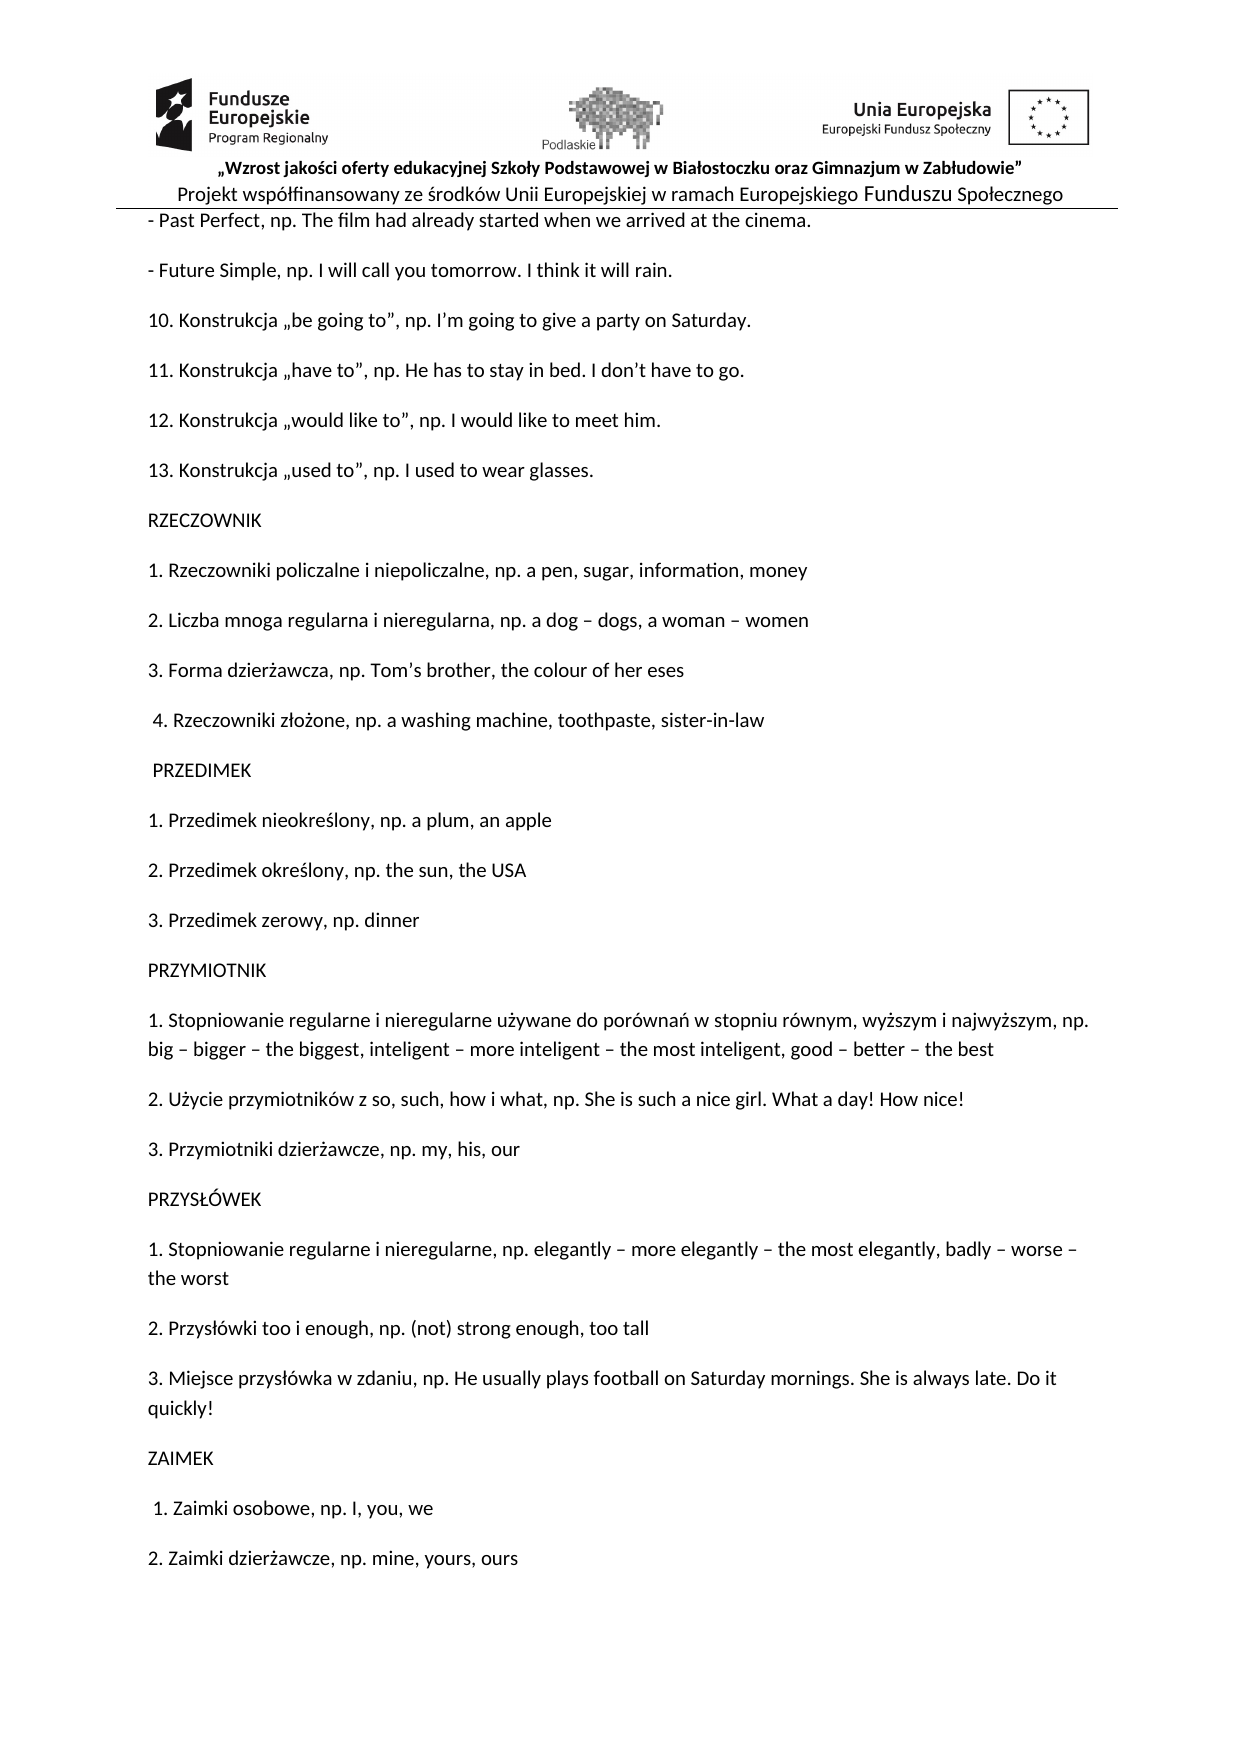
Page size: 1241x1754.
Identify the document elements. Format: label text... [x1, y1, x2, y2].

text ZAIMEK [148, 1445, 1093, 1470]
text 3. Miejsce przysłówka w zdaniu, np. He usually plays football on Saturday mornings. She is always late. Do it quickly! [148, 1366, 1093, 1420]
text PRZEDIMEK [148, 757, 1093, 783]
text - Past Perfect, np. The film had already started when we arrived at the cinema. [148, 207, 1093, 233]
text 2. Przysłówki too i enough, np. (not) strong enough, too tall [148, 1316, 1093, 1341]
text - Future Simple, np. I will call you tomorrow. I think it will rain. [148, 257, 1093, 283]
text 2. Liczba mnoga regularna i nieregularna, np. a dog – dogs, a woman – women [148, 607, 1093, 633]
text 12. Konstrukcja „would like to”, np. I would like to meet him. [148, 407, 1093, 433]
text 11. Konstrukcja „have to”, np. He has to stay in bed. I don’t have to go. [148, 357, 1093, 383]
text 3. Przymiotniki dzierżawcze, np. my, his, our [148, 1136, 1093, 1162]
text 2. Zaimki dzierżawcze, np. mine, yours, ours [148, 1545, 1093, 1570]
text 4. Rzeczowniki złożone, np. a washing machine, toothpaste, sister-in-law [148, 707, 1093, 733]
text PRZYSŁÓWEK [148, 1186, 1093, 1212]
text 1. Zaimki osobowe, np. I, you, we [148, 1495, 1093, 1520]
text 1. Stopniowanie regularne i nieregularne, np. elegantly – more elegantly – the most elegantly, badly – worse – the worst [148, 1236, 1093, 1291]
text 3. Przedimek zerowy, np. dinner [148, 907, 1093, 933]
text 1. Przedimek nieokreślony, np. a plum, an apple [148, 807, 1093, 833]
text 13. Konstrukcja „used to”, np. I used to wear glasses. [148, 457, 1093, 483]
text 2. Użycie przymiotników z so, such, how i what, np. She is such a nice girl. What a day! How nice! [148, 1086, 1093, 1112]
text PRZYMIOTNIK [148, 957, 1093, 983]
picture [147, 73, 1093, 157]
text 1. Rzeczowniki policzalne i niepoliczalne, np. a pen, sugar, information, money [148, 557, 1093, 583]
text 10. Konstrukcja „be going to”, np. I’m going to give a party on Saturday. [148, 307, 1093, 333]
text 2. Przedimek określony, np. the sun, the USA [148, 857, 1093, 883]
text 3. Forma dzierżawcza, np. Tom’s brother, the colour of her eses [148, 657, 1093, 683]
text 1. Stopniowanie regularne i nieregularne używane do porównań w stopniu równym, wyższym i najwyższym, np. big – bigger – the biggest, inteligent – more inteligent – the most inteligent, good – better – the best [148, 1007, 1093, 1062]
text RZECZOWNIK [148, 507, 1093, 533]
